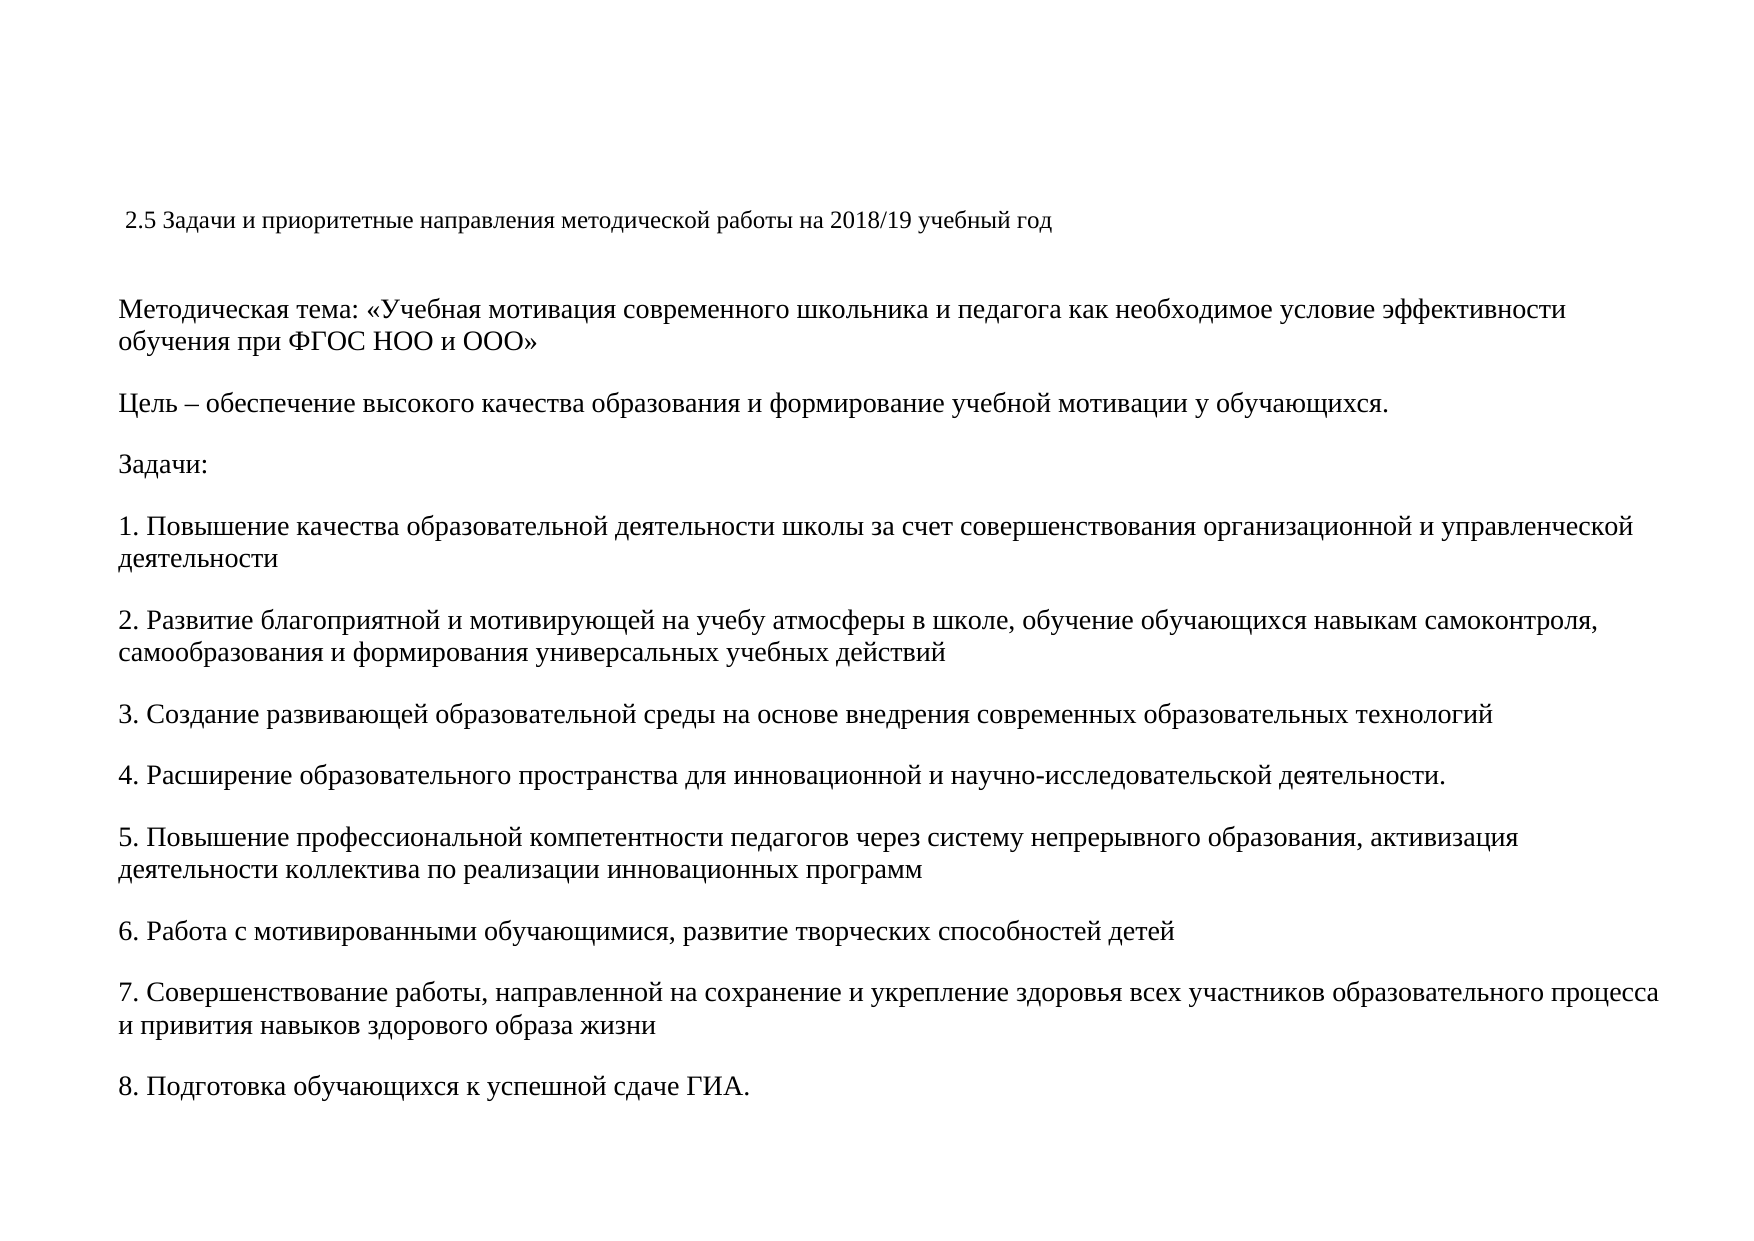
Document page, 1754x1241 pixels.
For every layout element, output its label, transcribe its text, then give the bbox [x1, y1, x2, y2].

text 5. Повышение профессиональной компетентности педагогов через систему непрерывного образования, активизация деятельности коллектива по реализации инновационных программ [118, 820, 1683, 885]
text 4. Расширение образовательного пространства для инновационной и научно-исследовательской деятельности. [118, 758, 1683, 791]
text Задачи: [118, 447, 1683, 480]
text 6. Работа с мотивированными обучающимися, развитие творческих способностей детей [118, 914, 1683, 946]
text 3. Создание развивающей образовательной среды на основе внедрения современных образовательных технологий [118, 697, 1683, 729]
text Методическая тема: «Учебная мотивация современного школьника и педагога как необходимое условие эффективности обучения при ФГОС НОО и ООО» [118, 292, 1683, 357]
text 2. Развитие благоприятной и мотивирующей на учебу атмосферы в школе, обучение обучающихся навыкам самоконтроля, самообразования и формирования универсальных учебных действий [118, 603, 1683, 668]
text Цель – обеспечение высокого качества образования и формирование учебной мотивации у обучающихся. [118, 386, 1683, 418]
text 7. Совершенствование работы, направленной на сохранение и укрепление здоровья всех участников образовательного процесса и привития навыков здорового образа жизни [118, 976, 1683, 1040]
text 1. Повышение качества образовательной деятельности школы за счет совершенствования организационной и управленческой деятельности [118, 509, 1683, 574]
list Задачи и приоритетные направления методической работы на 2018/19 учебный год [125, 205, 1683, 234]
text 8. Подготовка обучающихся к успешной сдаче ГИА. [118, 1069, 1683, 1102]
